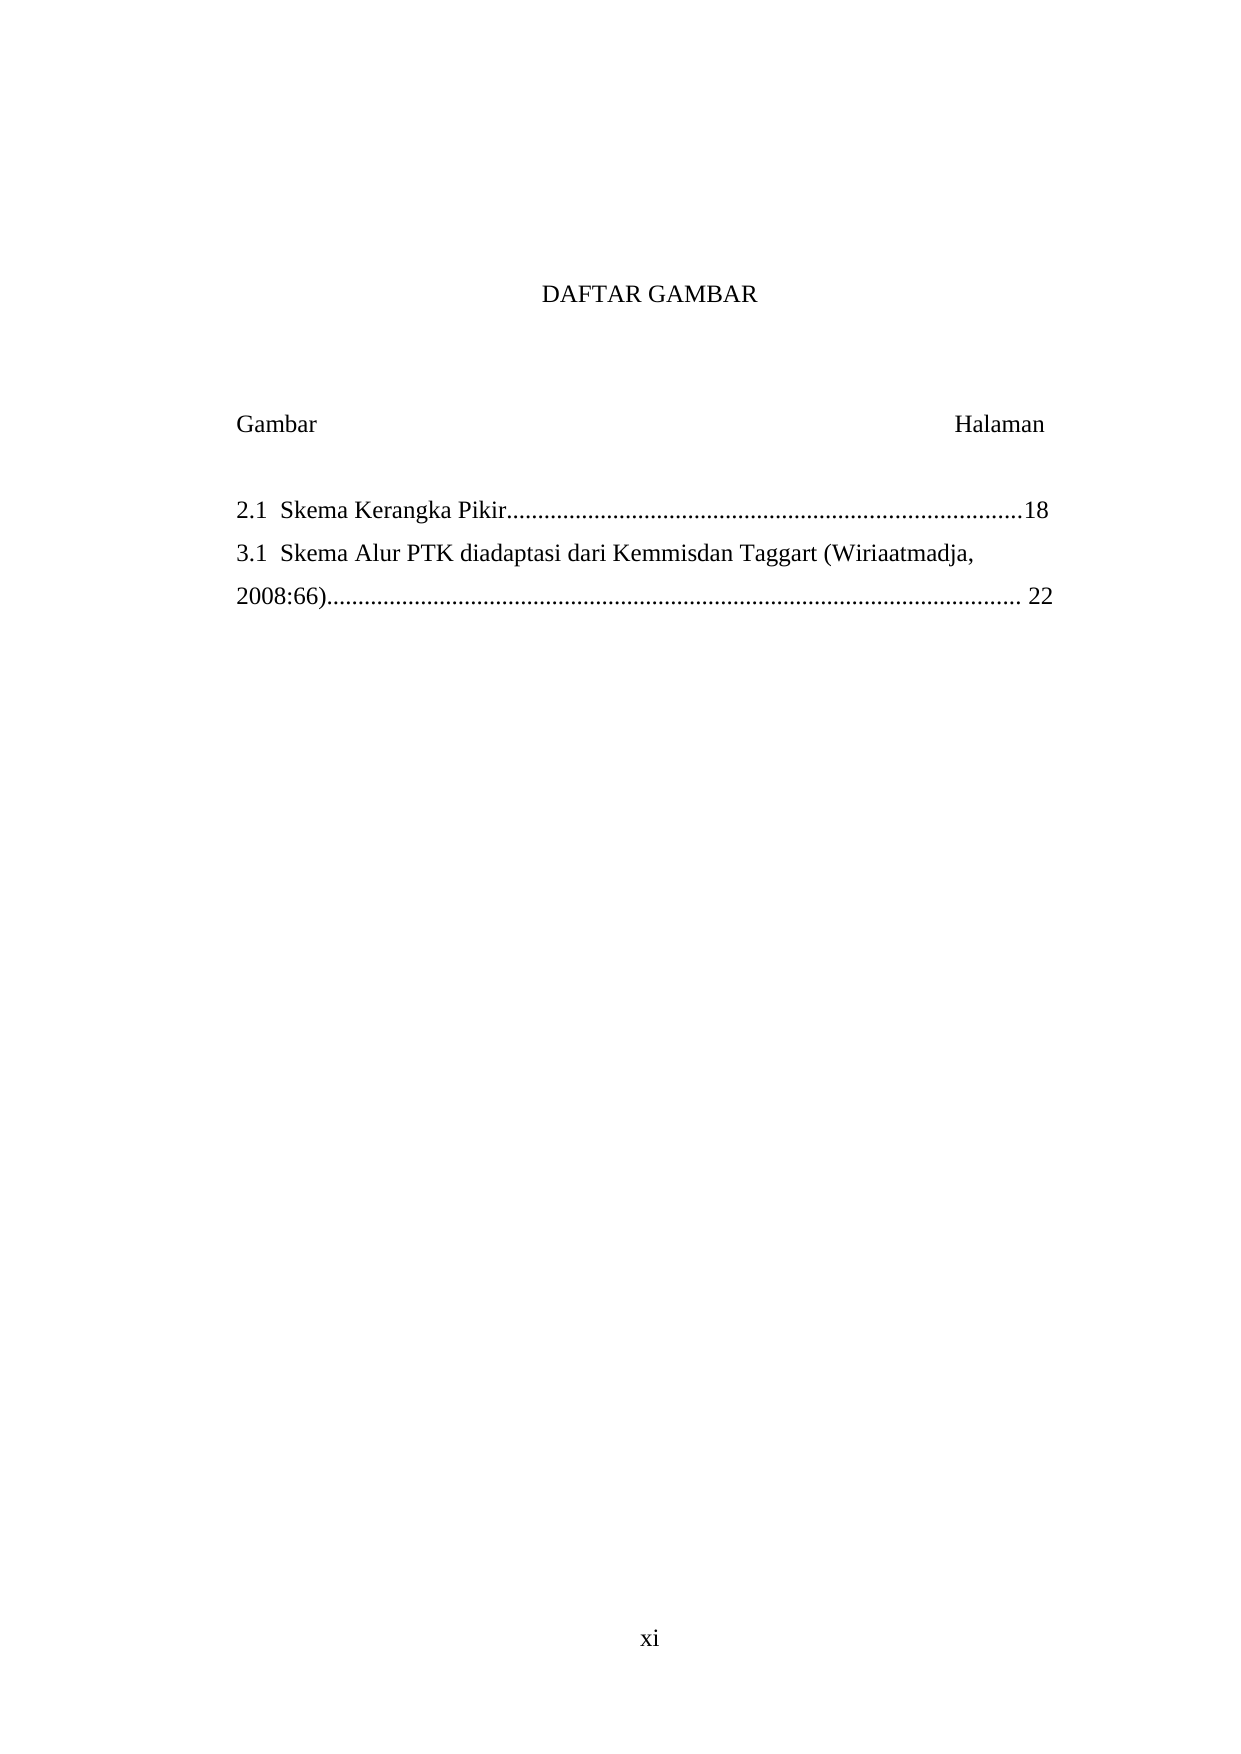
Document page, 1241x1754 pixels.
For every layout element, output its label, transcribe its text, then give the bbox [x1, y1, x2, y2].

text 3.1 Skema Alur PTK diadaptasi dari Kemmisdan Taggart (Wiriaatmadja, [236, 538, 1063, 567]
text 2008:66) 22 [236, 581, 1063, 610]
text Gambar Halaman [236, 409, 1063, 437]
text DAFTAR GAMBAR [236, 279, 1063, 308]
text 2.1 Skema Kerangka Pikir 18 [236, 495, 1063, 524]
